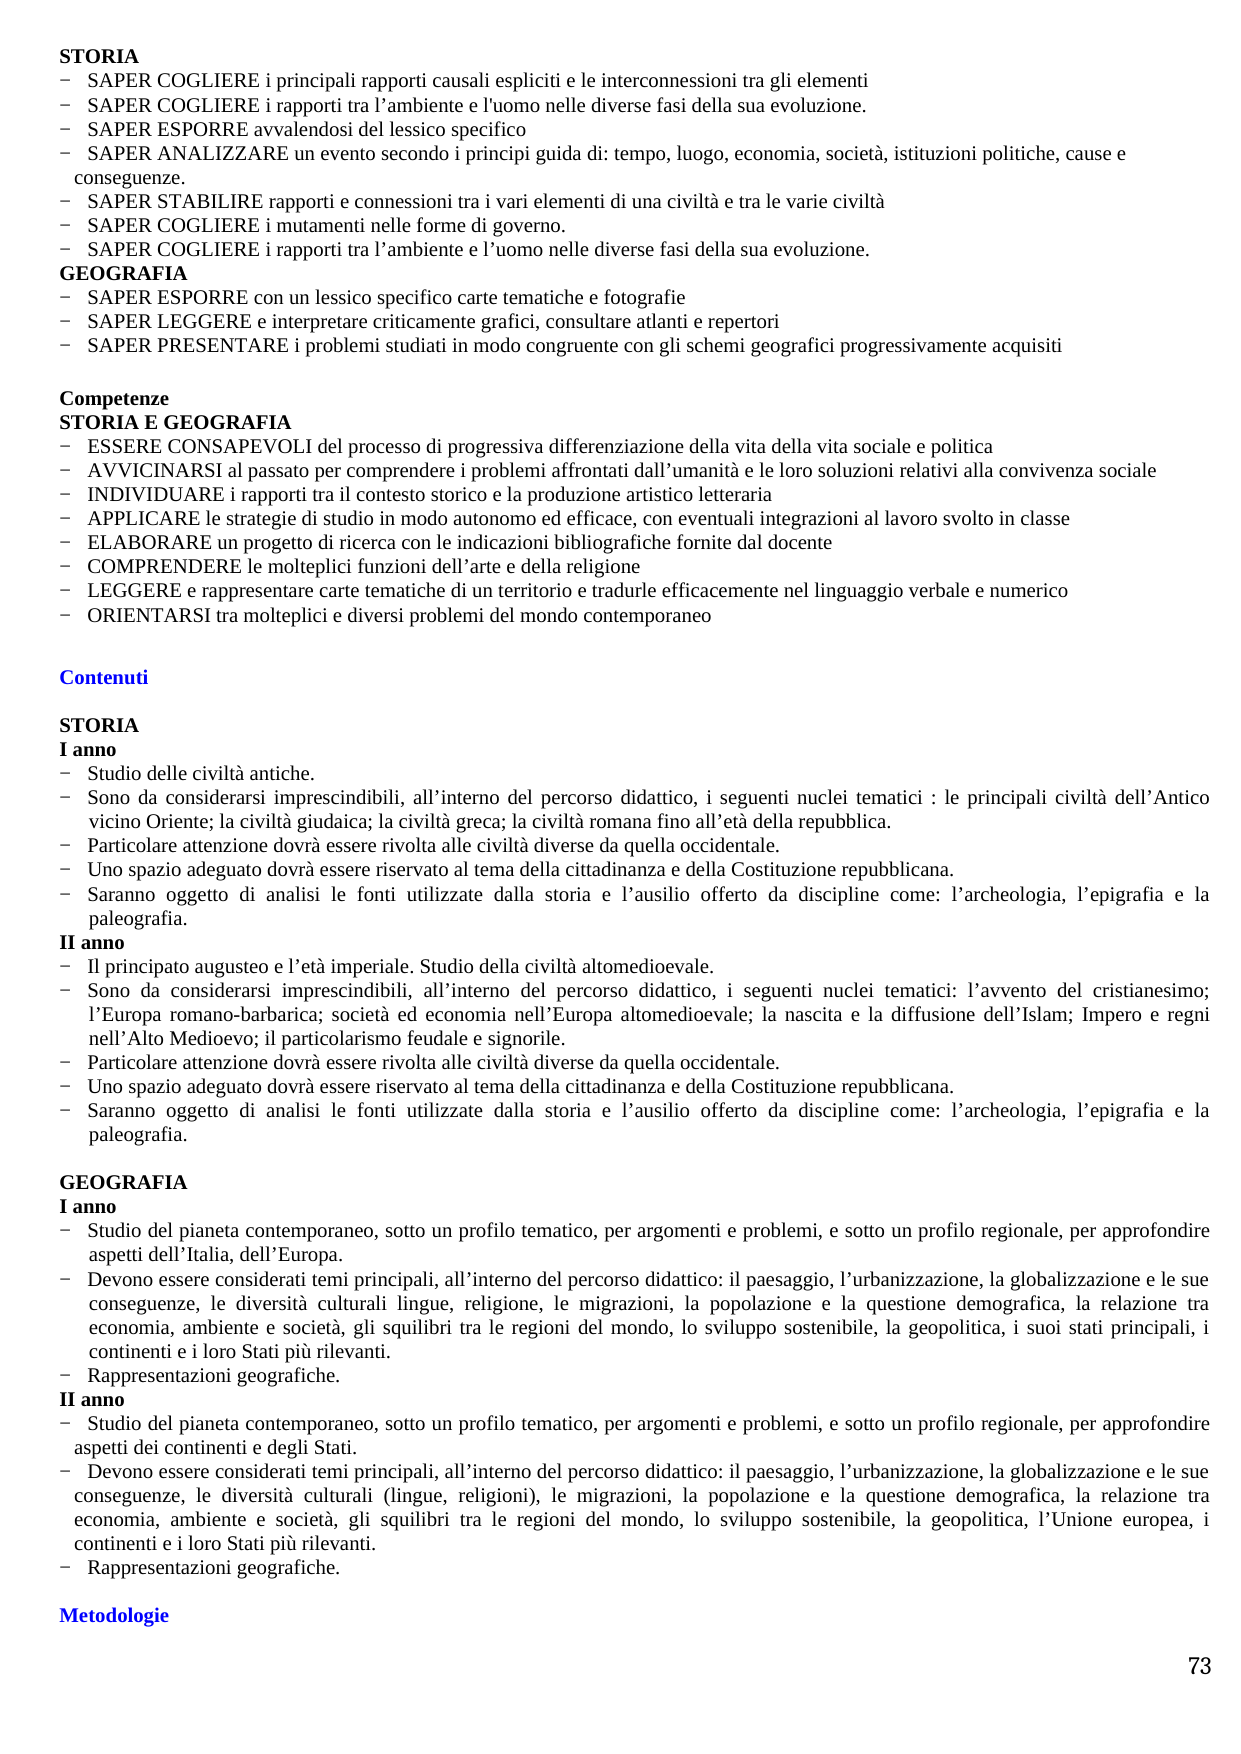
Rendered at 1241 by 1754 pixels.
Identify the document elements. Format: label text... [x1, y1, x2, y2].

text −Rappresentazioni geografiche. [59, 1363, 1211, 1387]
text Contenuti [59, 665, 1211, 689]
text I anno [59, 737, 1211, 761]
text GEOGRAFIA [59, 1170, 1211, 1194]
text −SAPER COGLIERE i rapporti tra l’ambiente e l'uomo nelle diverse fasi della sua evoluzione. [59, 92, 1211, 117]
text −INDIVIDUARE i rapporti tra il contesto storico e la produzione artistico letteraria [59, 482, 1211, 506]
text −Particolare attenzione dovrà essere rivolta alle civiltà diverse da quella occidentale. [59, 833, 1211, 857]
text Competenze [59, 386, 1211, 410]
text −Saranno oggetto di analisi le fonti utilizzate dalla storia e l’ausilio offerto da discipline come: l’archeologia, l’epigrafia e la paleografia. [59, 881, 1211, 929]
text −Uno spazio adeguato dovrà essere riservato al tema della cittadinanza e della Costituzione repubblicana. [59, 1074, 1211, 1098]
text −Devono essere considerati temi principali, all’interno del percorso didattico: il paesaggio, l’urbanizzazione, la globalizzazione e le sue conseguenze, le diversità culturali lingue, religione, le migrazioni, la popolazione e la questione demografica, la relazione tra economia, ambiente e società, gli squilibri tra le regioni del mondo, lo sviluppo sostenibile, la geopolitica, i suoi stati principali, i continenti e i loro Stati più rilevanti. [59, 1266, 1211, 1363]
text −SAPER ESPORRE avvalendosi del lessico specifico [59, 117, 1211, 141]
text −Devono essere considerati temi principali, all’interno del percorso didattico: il paesaggio, l’urbanizzazione, la globalizzazione e le sue conseguenze, le diversità culturali (lingue, religioni), le migrazioni, la popolazione e la questione demografica, la relazione tra economia, ambiente e società, gli squilibri tra le regioni del mondo, lo sviluppo sostenibile, la geopolitica, l’Unione europea, i continenti e i loro Stati più rilevanti. [59, 1459, 1211, 1555]
text I anno [59, 1194, 1211, 1218]
text II anno [59, 1387, 1211, 1411]
text II anno [59, 929, 1211, 954]
text STORIA E GEOGRAFIA [59, 410, 1211, 434]
text −COMPRENDERE le molteplici funzioni dell’arte e della religione [59, 554, 1211, 578]
text −ORIENTARSI tra molteplici e diversi problemi del mondo contemporaneo [59, 602, 1211, 627]
text −Studio del pianeta contemporaneo, sotto un profilo tematico, per argomenti e problemi, e sotto un profilo regionale, per approfondire aspetti dei continenti e degli Stati. [59, 1411, 1211, 1459]
text GEOGRAFIA [59, 261, 1211, 285]
text −Studio del pianeta contemporaneo, sotto un profilo tematico, per argomenti e problemi, e sotto un profilo regionale, per approfondire aspetti dell’Italia, dell’Europa. [59, 1218, 1211, 1266]
text −SAPER COGLIERE i mutamenti nelle forme di governo. [59, 213, 1211, 237]
text −Sono da considerarsi imprescindibili, all’interno del percorso didattico, i seguenti nuclei tematici : le principali civiltà dell’Antico vicino Oriente; la civiltà giudaica; la civiltà greca; la civiltà romana fino all’età della repubblica. [59, 785, 1211, 833]
text −SAPER STABILIRE rapporti e connessioni tra i vari elementi di una civiltà e tra le varie civiltà [59, 189, 1211, 213]
text −SAPER PRESENTARE i problemi studiati in modo congruente con gli schemi geografici progressivamente acquisiti [59, 333, 1211, 357]
text −LEGGERE e rappresentare carte tematiche di un territorio e tradurle efficacemente nel linguaggio verbale e numerico [59, 578, 1211, 602]
text −ELABORARE un progetto di ricerca con le indicazioni bibliografiche fornite dal docente [59, 530, 1211, 554]
text −AVVICINARSI al passato per comprendere i problemi affrontati dall’umanità e le loro soluzioni relativi alla convivenza sociale [59, 458, 1211, 482]
text −SAPER LEGGERE e interpretare criticamente grafici, consultare atlanti e repertori [59, 309, 1211, 333]
text Metodologie [59, 1603, 1211, 1627]
text −Studio delle civiltà antiche. [59, 761, 1211, 785]
text −APPLICARE le strategie di studio in modo autonomo ed efficace, con eventuali integrazioni al lavoro svolto in classe [59, 506, 1211, 530]
text −Uno spazio adeguato dovrà essere riservato al tema della cittadinanza e della Costituzione repubblicana. [59, 857, 1211, 881]
text −Il principato augusteo e l’età imperiale. Studio della civiltà altomedioevale. [59, 954, 1211, 978]
text STORIA [59, 713, 1211, 737]
text −Sono da considerarsi imprescindibili, all’interno del percorso didattico, i seguenti nuclei tematici: l’avvento del cristianesimo; l’Europa romano-barbarica; società ed economia nell’Europa altomedioevale; la nascita e la diffusione dell’Islam; Impero e regni nell’Alto Medioevo; il particolarismo feudale e signorile. [59, 978, 1211, 1050]
text −SAPER ESPORRE con un lessico specifico carte tematiche e fotografie [59, 285, 1211, 309]
text −Saranno oggetto di analisi le fonti utilizzate dalla storia e l’ausilio offerto da discipline come: l’archeologia, l’epigrafia e la paleografia. [59, 1098, 1211, 1146]
text −SAPER COGLIERE i principali rapporti causali espliciti e le interconnessioni tra gli elementi [59, 68, 1211, 92]
text −ESSERE CONSAPEVOLI del processo di progressiva differenziazione della vita della vita sociale e politica [59, 434, 1211, 458]
text −SAPER ANALIZZARE un evento secondo i principi guida di: tempo, luogo, economia, società, istituzioni politiche, cause e conseguenze. [59, 141, 1211, 189]
text −SAPER COGLIERE i rapporti tra l’ambiente e l’uomo nelle diverse fasi della sua evoluzione. [59, 237, 1211, 261]
text −Particolare attenzione dovrà essere rivolta alle civiltà diverse da quella occidentale. [59, 1050, 1211, 1074]
text STORIA [59, 44, 1211, 68]
text −Rappresentazioni geografiche. [59, 1555, 1211, 1579]
